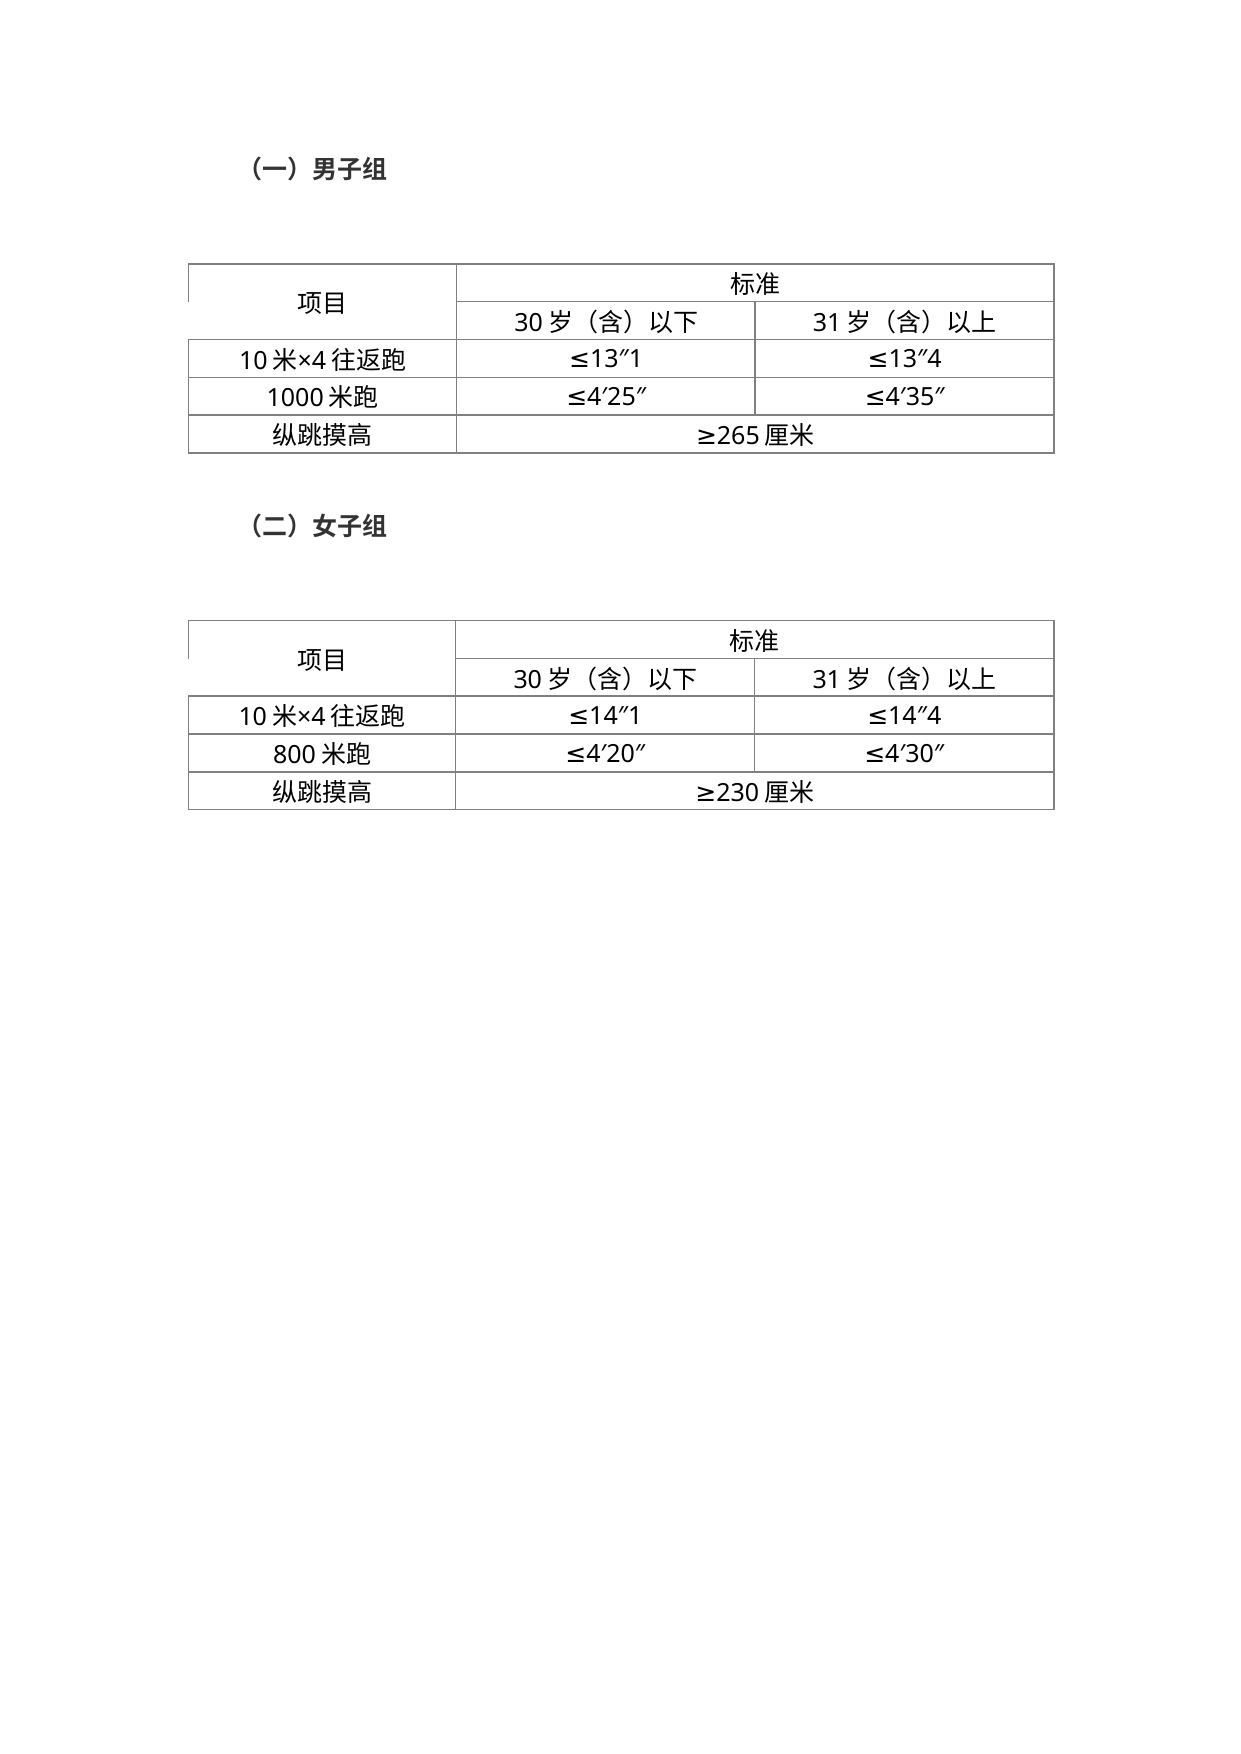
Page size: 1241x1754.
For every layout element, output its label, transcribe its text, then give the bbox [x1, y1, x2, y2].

table_cell 30岁（含）以下 [456, 659, 754, 695]
text （二）女子组 [187, 507, 1053, 543]
table_cell ≥230厘米 [456, 773, 1053, 809]
table_cell 10米×4往返跑 [189, 340, 456, 376]
table_cell 1000米跑 [189, 378, 456, 414]
table_cell 30岁（含）以下 [457, 302, 754, 338]
table_header 项目 [188, 265, 456, 338]
table_header 标准 [456, 621, 1053, 657]
table_cell ≤13″4 [756, 340, 1053, 376]
table_header 标准 [457, 265, 1053, 301]
table_cell 31岁（含）以上 [755, 659, 1053, 695]
table_cell 31岁（含）以上 [756, 302, 1053, 338]
table_cell ≤4′20″ [456, 735, 754, 771]
table_cell 800米跑 [189, 735, 455, 771]
table_header 项目 [188, 621, 455, 695]
text （一）男子组 [187, 150, 1053, 186]
table_cell ≤14″1 [456, 697, 754, 733]
table_cell ≤13″1 [457, 340, 754, 376]
table_cell ≤4′30″ [755, 735, 1053, 771]
table_cell 10米×4往返跑 [189, 697, 455, 733]
table_cell ≤14″4 [755, 697, 1053, 733]
table_cell 纵跳摸高 [189, 773, 455, 809]
table_cell ≤4′25″ [457, 378, 754, 414]
table_cell ≤4′35″ [756, 378, 1053, 414]
table_cell 纵跳摸高 [189, 416, 456, 452]
table_cell ≥265厘米 [457, 416, 1053, 452]
